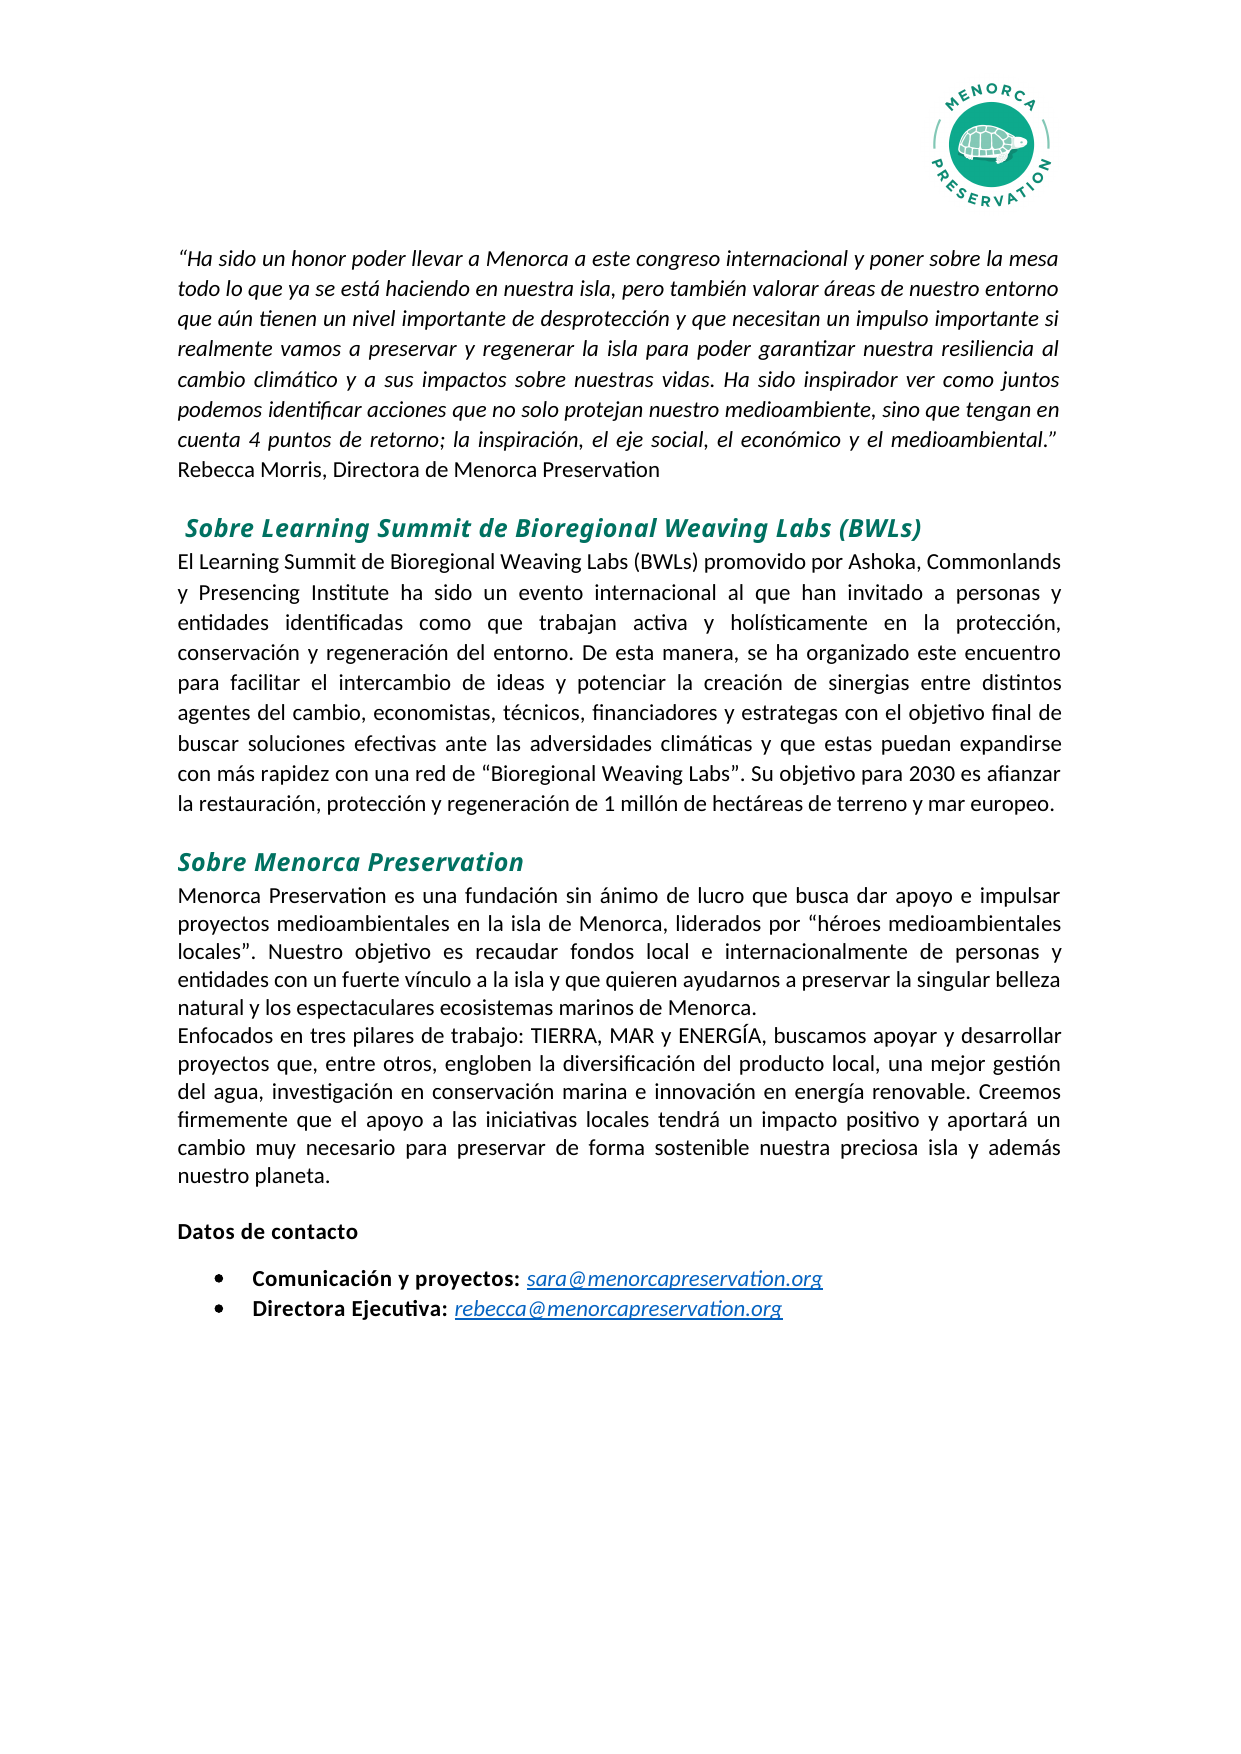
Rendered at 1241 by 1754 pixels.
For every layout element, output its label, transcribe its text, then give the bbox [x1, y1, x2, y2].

text Menorca Preservation es una fundación sin ánimo de lucro que busca dar apoyo e impulsar proyectos medioambientales en la isla de Menorca, liderados por “héroes medioambientales locales”. Nuestro objetivo es recaudar fondos local e internacionalmente de personas y entidades con un fuerte vínculo a la isla y que quieren ayudarnos a preservar la singular belleza natural y los espectaculares ecosistemas marinos de Menorca. [177, 881, 1063, 1021]
picture [920, 73, 1062, 216]
subtitle Sobre Menorca Preservation [177, 844, 1063, 878]
subtitle Sobre Learning Summit de Bioregional Weaving Labs (BWLs) [177, 511, 1063, 545]
text “Ha sido un honor poder llevar a Menorca a este congreso internacional y poner sobre la mesa todo lo que ya se está haciendo en nuestra isla, pero también valorar áreas de nuestro entorno que aún tienen un nivel importante de desprotección y que necesitan un impulso importante si realmente vamos a preservar y regenerar la isla para poder garantizar nuestra resiliencia al cambio climático y a sus impactos sobre nuestras vidas. Ha sido inspirador ver como juntos podemos identificar acciones que no solo protejan nuestro medioambiente, sino que tengan en cuenta 4 puntos de retorno; la inspiración, el eje social, el económico y el medioambiental.” Rebecca Morris, Directora de Menorca Preservation [177, 244, 1063, 483]
text Datos de contacto [177, 1217, 1063, 1245]
text El Learning Summit de Bioregional Weaving Labs (BWLs) promovido por Ashoka, Commonlands y Presencing Institute ha sido un evento internacional al que han invitado a personas y entidades identificadas como que trabajan activa y holísticamente en la protección, conservación y regeneración del entorno. De esta manera, se ha organizado este encuentro para facilitar el intercambio de ideas y potenciar la creación de sinergias entre distintos agentes del cambio, economistas, técnicos, financiadores y estrategas con el objetivo final de buscar soluciones efectivas ante las adversidades climáticas y que estas puedan expandirse con más rapidez con una red de “Bioregional Weaving Labs”. Su objetivo para 2030 es afianzar la restauración, protección y regeneración de 1 millón de hectáreas de terreno y mar europeo. [177, 547, 1063, 817]
text Enfocados en tres pilares de trabajo: TIERRA, MAR y ENERGÍA, buscamos apoyar y desarrollar proyectos que, entre otros, engloben la diversificación del producto local, una mejor gestión del agua, investigación en conservación marina e innovación en energía renovable. Creemos firmemente que el apoyo a las iniciativas locales tendrá un impacto positivo y aportará un cambio muy necesario para preservar de forma sostenible nuestra preciosa isla y además nuestro planeta. [177, 1021, 1063, 1189]
list Comunicación y proyectos: sara@menorcapreservation.org [215, 1264, 1063, 1292]
list Directora Ejecutiva: rebecca@menorcapreservation.org [215, 1294, 1063, 1322]
